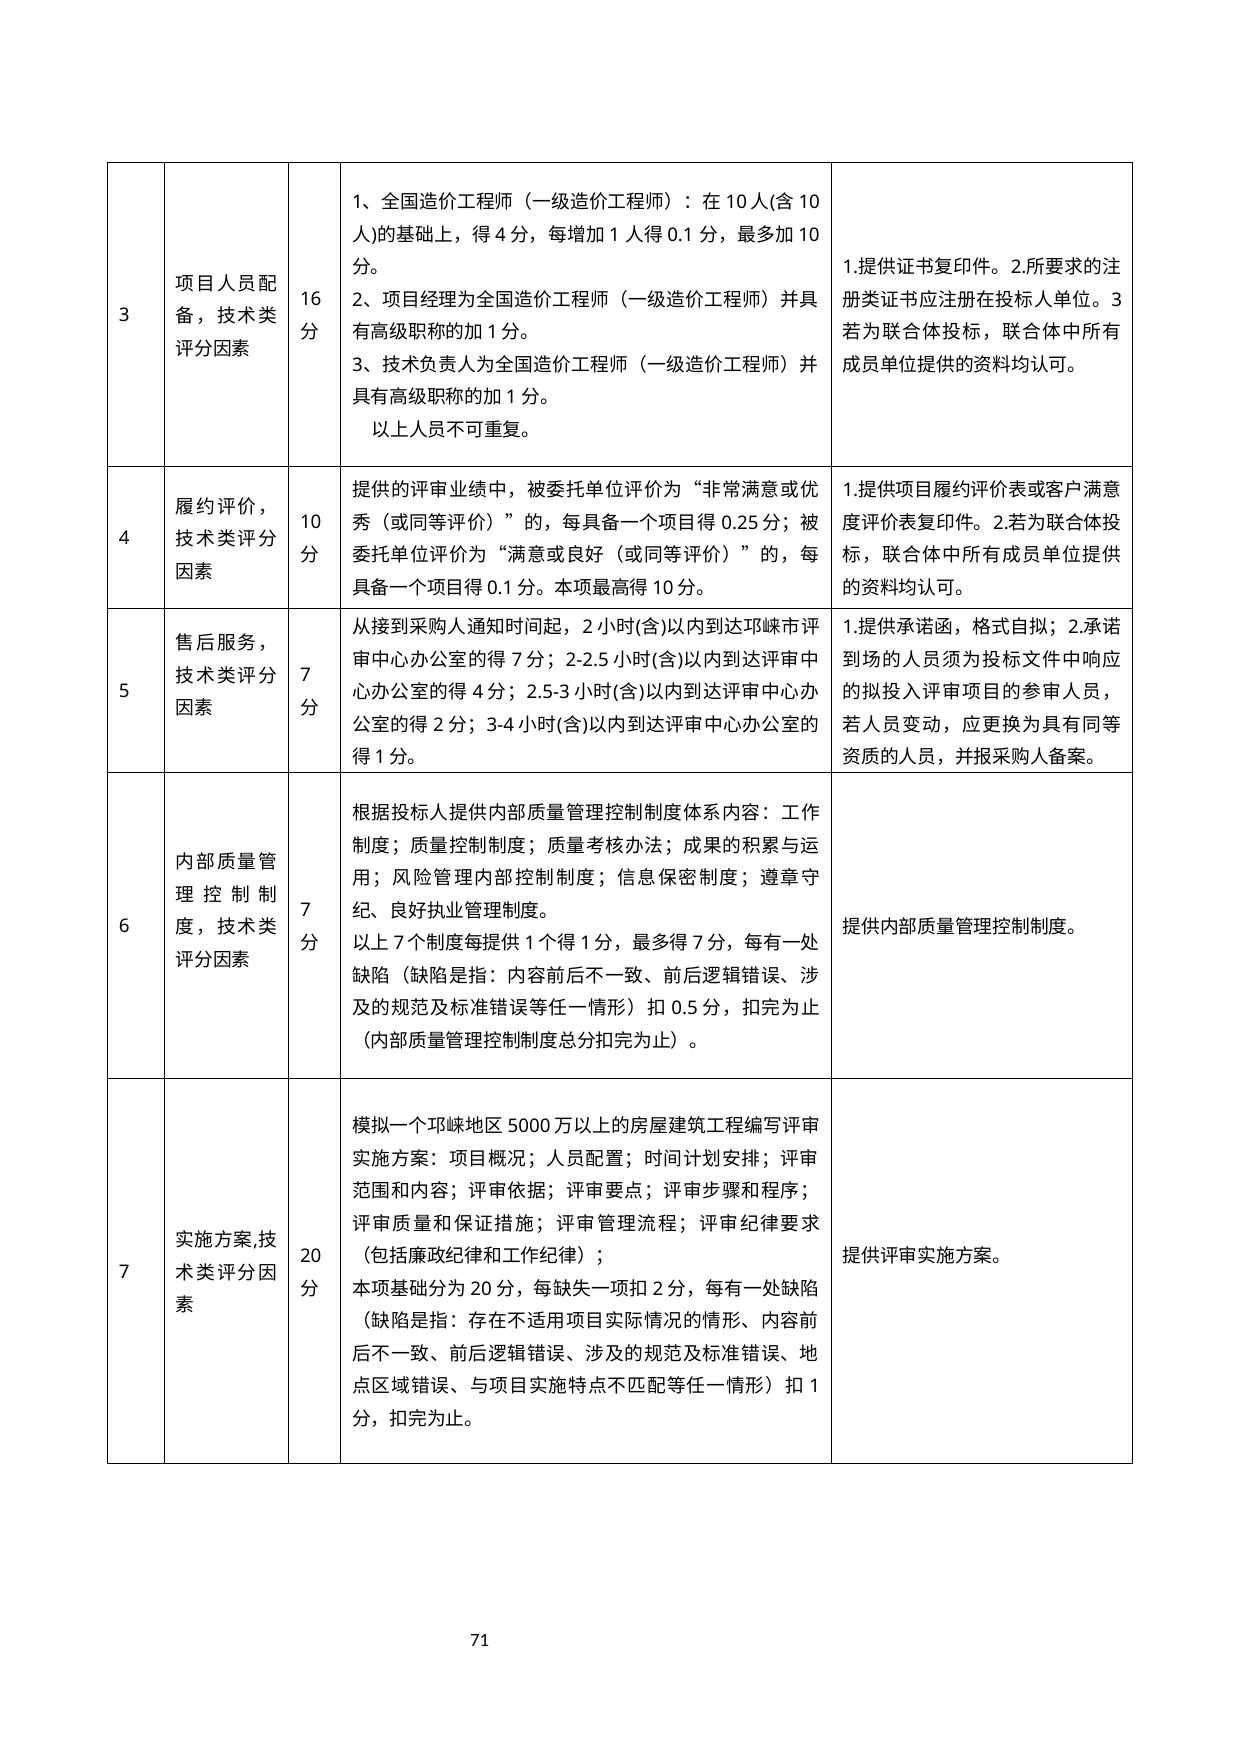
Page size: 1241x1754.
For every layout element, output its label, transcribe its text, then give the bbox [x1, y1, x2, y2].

table_cell 1、全国造价工程师（一级造价工程师）：在 10人(含 10人)的基础上，得4分，每增加1 人得0.1 分，最多加10分。 2、项目经理为全国造价工程师（一级造价工程师）并具有高级职称的加1分。 3、技术负责人为全国造价工程师（一级造价工程师）并具有高级职称的加1 分。 以上人员不可重复。 [341, 163, 831, 466]
table_cell 6 [108, 773, 164, 1078]
table_cell 4 [108, 467, 164, 608]
table_cell 1.提供证书复印件。2.所要求的注册类证书应注册在投标人单位。3若为联合体投标，联合体中所有成员单位提供的资料均认可。 [832, 163, 1132, 466]
table_cell 3 [108, 163, 164, 466]
table_cell 7 [108, 1079, 164, 1463]
table_cell 7分 [289, 609, 340, 772]
table_cell 履约评价，技术类评分因素 [165, 467, 288, 608]
table_cell 根据投标人提供内部质量管理控制制度体系内容：工作制度；质量控制制度；质量考核办法；成果的积累与运用；风险管理内部控制制度；信息保密制度；遵章守纪、良好执业管理制度。 以上7个制度每提供1个得1分，最多得7分，每有一处缺陷（缺陷是指：内容前后不一致、前后逻辑错误、涉及的规范及标准错误等任一情形）扣0.5分，扣完为止（内部质量管理控制制度总分扣完为止）。 [341, 773, 831, 1078]
table_cell 内部质量管理控制制度，技术类评分因素 [165, 773, 288, 1078]
table_cell 20分 [289, 1079, 340, 1463]
table_cell 从接到采购人通知时间起，2小时(含)以内到达邛崃市评审中心办公室的得7分；2-2.5小时(含)以内到达评审中心办公室的得4分；2.5-3小时(含)以内到达评审中心办公室的得2分；3-4小时(含)以内到达评审中心办公室的得1分。 [341, 609, 831, 772]
table_cell 提供评审实施方案。 [832, 1079, 1132, 1463]
table_cell 提供内部质量管理控制制度。 [832, 773, 1132, 1078]
table_cell 5 [108, 609, 164, 772]
table_cell 1.提供承诺函，格式自拟；2.承诺到场的人员须为投标文件中响应的拟投入评审项目的参审人员，若人员变动，应更换为具有同等资质的人员，并报采购人备案。 [832, 609, 1132, 772]
table_cell 实施方案,技术类评分因素 [165, 1079, 288, 1463]
table_cell 7分 [289, 773, 340, 1078]
table_cell 项目人员配备，技术类评分因素 [165, 163, 288, 466]
table_cell 1.提供项目履约评价表或客户满意度评价表复印件。2.若为联合体投标，联合体中所有成员单位提供的资料均认可。 [832, 467, 1132, 608]
table_cell 16分 [289, 163, 340, 466]
table_cell 10分 [289, 467, 340, 608]
table_cell 售后服务，技术类评分因素 [165, 609, 288, 772]
table_cell 模拟一个邛崃地区5000万以上的房屋建筑工程编写评审实施方案：项目概况；人员配置；时间计划安排；评审范围和内容；评审依据；评审要点；评审步骤和程序；评审质量和保证措施；评审管理流程；评审纪律要求（包括廉政纪律和工作纪律）； 本项基础分为20分，每缺失一项扣2分，每有一处缺陷（缺陷是指：存在不适用项目实际情况的情形、内容前后不一致、前后逻辑错误、涉及的规范及标准错误、地点区域错误、与项目实施特点不匹配等任一情形）扣1分，扣完为止。 [341, 1079, 831, 1463]
table_cell 提供的评审业绩中，被委托单位评价为“非常满意或优秀（或同等评价）”的，每具备一个项目得0.25分；被委托单位评价为“满意或良好（或同等评价）”的，每具备一个项目得0.1分。本项最高得10分。 [341, 467, 831, 608]
